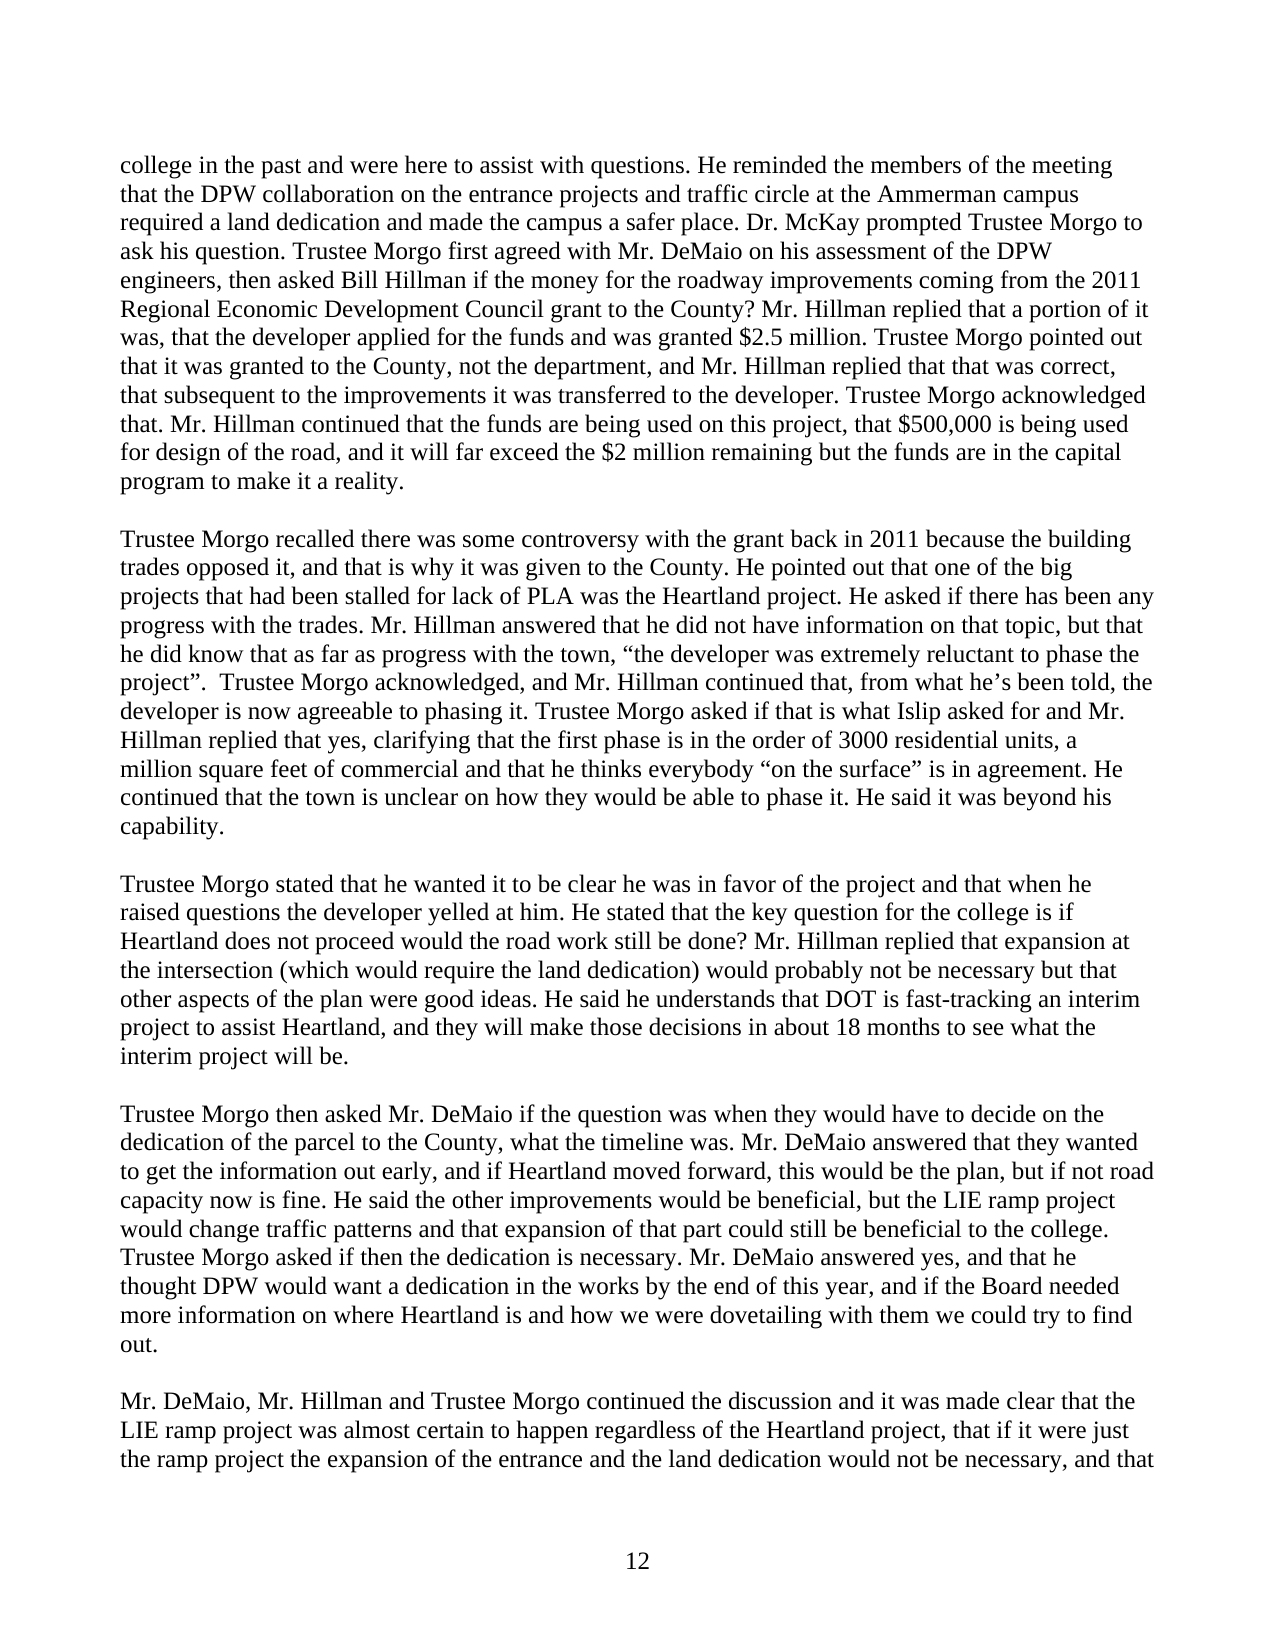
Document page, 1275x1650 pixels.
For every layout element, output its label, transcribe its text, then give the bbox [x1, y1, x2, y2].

text Trustee Morgo recalled there was some controversy with the grant back in 2011 because the building trades opposed it, and that is why it was given to the County. He pointed out that one of the big projects that had been stalled for lack of PLA was the Heartland project. He asked if there has been any progress with the trades. Mr. Hillman answered that he did not have information on that topic, but that he did know that as far as progress with the town, “the developer was extremely reluctant to phase the project”. Trustee Morgo acknowledged, and Mr. Hillman continued that, from what he’s been told, the developer is now agreeable to phasing it. Trustee Morgo asked if that is what Islip asked for and Mr. Hillman replied that yes, clarifying that the first phase is in the order of 3000 residential units, a million square feet of commercial and that he thinks everybody “on the surface” is in agreement. He continued that the town is unclear on how they would be able to phase it. He said it was beyond his capability. [120, 524, 1155, 840]
text Trustee Morgo stated that he wanted it to be clear he was in favor of the project and that when he raised questions the developer yelled at him. He stated that the key question for the college is if Heartland does not proceed would the road work still be done? Mr. Hillman replied that expansion at the intersection (which would require the land dedication) would probably not be necessary but that other aspects of the plan were good ideas. He said he understands that DOT is fast-tracking an interim project to assist Heartland, and they will make those decisions in about 18 months to see what the interim project will be. [120, 869, 1155, 1070]
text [120, 1386, 1155, 1472]
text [120, 150, 1155, 495]
text Trustee Morgo then asked Mr. DeMaio if the question was when they would have to decide on the dedication of the parcel to the County, what the timeline was. Mr. DeMaio answered that they wanted to get the information out early, and if Heartland moved forward, this would be the plan, but if not road capacity now is fine. He said the other improvements would be beneficial, but the LIE ramp project would change traffic patterns and that expansion of that part could still be beneficial to the college. Trustee Morgo asked if then the dedication is necessary. Mr. DeMaio answered yes, and that he thought DPW would want a dedication in the works by the end of this year, and if the Board needed more information on where Heartland is and how we were dovetailing with them we could try to find out. [120, 1099, 1155, 1357]
